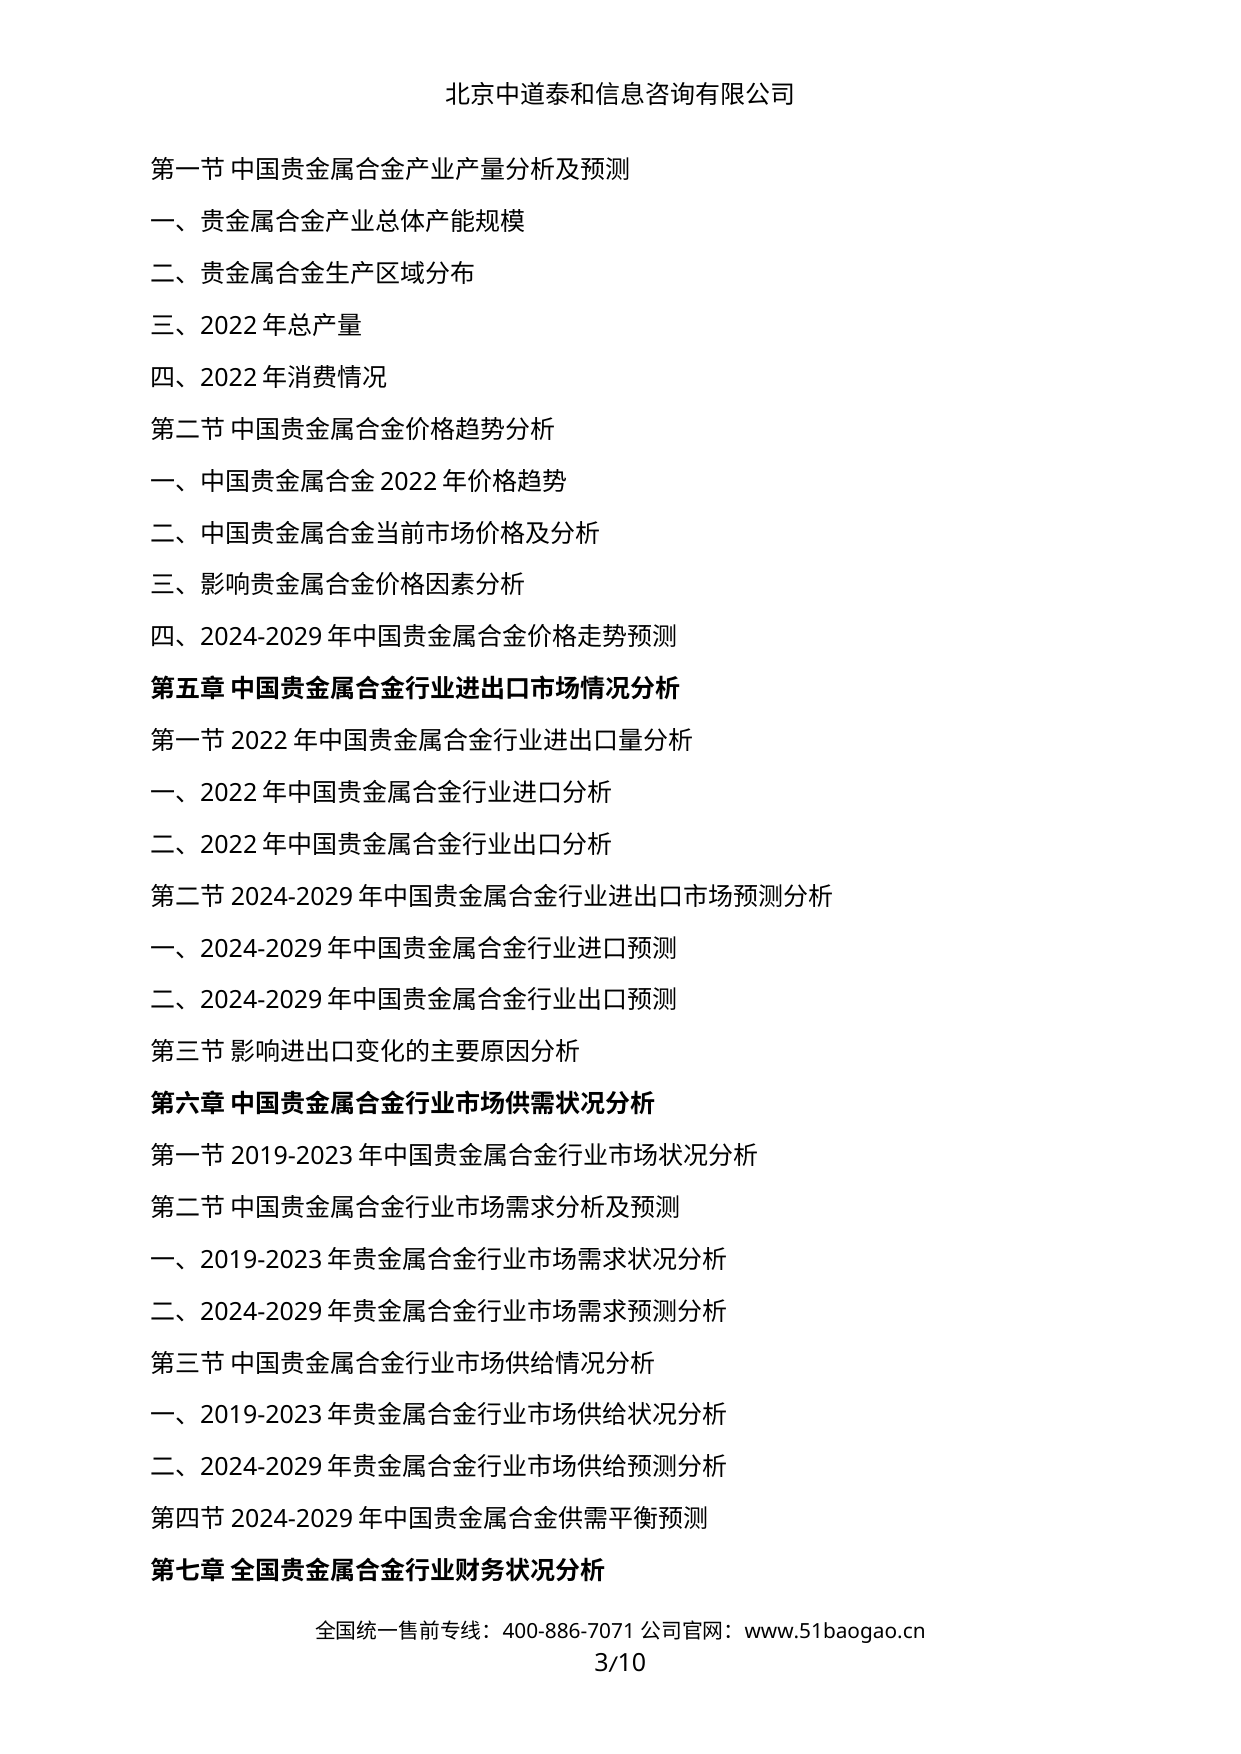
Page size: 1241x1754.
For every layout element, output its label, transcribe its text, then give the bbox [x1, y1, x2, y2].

text 二、2024-2029年贵金属合金行业市场供给预测分析 [150, 1447, 1090, 1483]
text 第三节 中国贵金属合金行业市场供给情况分析 [150, 1343, 1090, 1379]
text 第一节 中国贵金属合金产业产量分析及预测 [150, 150, 1090, 186]
text 第七章 全国贵金属合金行业财务状况分析 [150, 1551, 1090, 1587]
text 一、中国贵金属合金2022年价格趋势 [150, 461, 1090, 497]
text 一、2019-2023年贵金属合金行业市场需求状况分析 [150, 1239, 1090, 1276]
text 第五章 中国贵金属合金行业进出口市场情况分析 [150, 669, 1090, 705]
text 二、2024-2029年中国贵金属合金行业出口预测 [150, 980, 1090, 1016]
text 四、2022年消费情况 [150, 357, 1090, 394]
text 二、2024-2029年贵金属合金行业市场需求预测分析 [150, 1291, 1090, 1327]
text 一、2019-2023年贵金属合金行业市场供给状况分析 [150, 1395, 1090, 1431]
text 第四节 2024-2029年中国贵金属合金供需平衡预测 [150, 1499, 1090, 1535]
text 四、2024-2029年中国贵金属合金价格走势预测 [150, 617, 1090, 653]
text 三、2022年总产量 [150, 306, 1090, 342]
text 第六章 中国贵金属合金行业市场供需状况分析 [150, 1084, 1090, 1120]
text 二、2022年中国贵金属合金行业出口分析 [150, 824, 1090, 861]
text 三、影响贵金属合金价格因素分析 [150, 565, 1090, 601]
text 第三节 影响进出口变化的主要原因分析 [150, 1032, 1090, 1068]
text 二、贵金属合金生产区域分布 [150, 254, 1090, 290]
text 第一节 2019-2023年中国贵金属合金行业市场状况分析 [150, 1136, 1090, 1172]
text 一、贵金属合金产业总体产能规模 [150, 202, 1090, 238]
text 一、2024-2029年中国贵金属合金行业进口预测 [150, 928, 1090, 964]
text 第二节 中国贵金属合金行业市场需求分析及预测 [150, 1187, 1090, 1224]
text 第二节 中国贵金属合金价格趋势分析 [150, 409, 1090, 446]
text 一、2022年中国贵金属合金行业进口分析 [150, 772, 1090, 809]
text 第二节 2024-2029年中国贵金属合金行业进出口市场预测分析 [150, 876, 1090, 912]
text 第一节 2022年中国贵金属合金行业进出口量分析 [150, 721, 1090, 757]
text 二、中国贵金属合金当前市场价格及分析 [150, 513, 1090, 549]
